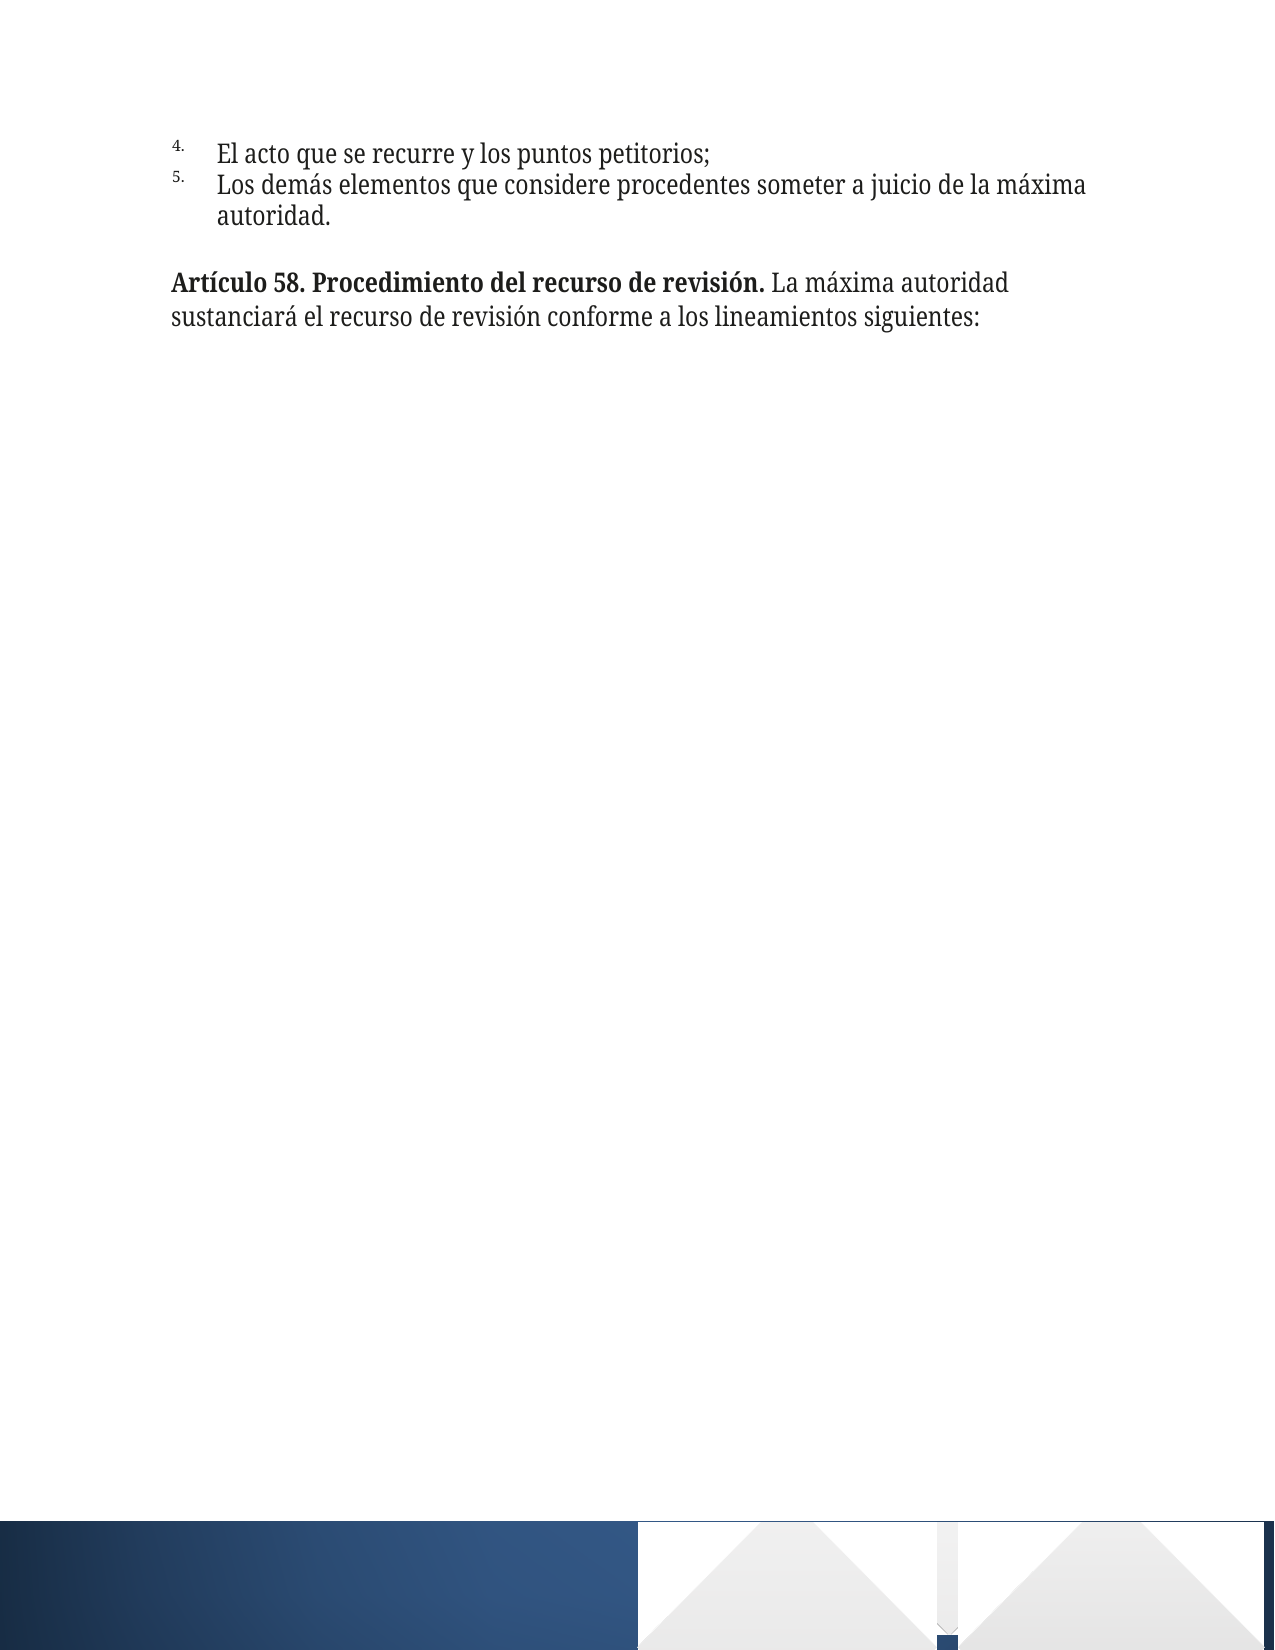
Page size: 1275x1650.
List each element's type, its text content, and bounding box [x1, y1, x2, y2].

list Los demás elementos que considere procedentes someter a juicio de la máxima autoridad. [172, 169, 1198, 231]
text Artículo 58. Procedimiento del recurso de revisión. La máxima autoridad sustanciará el recurso de revisión conforme a los lineamientos siguientes: [171, 265, 1116, 334]
list El acto que se recurre y los puntos petitorios; [172, 139, 1198, 169]
picture [0, 1521, 1274, 1650]
